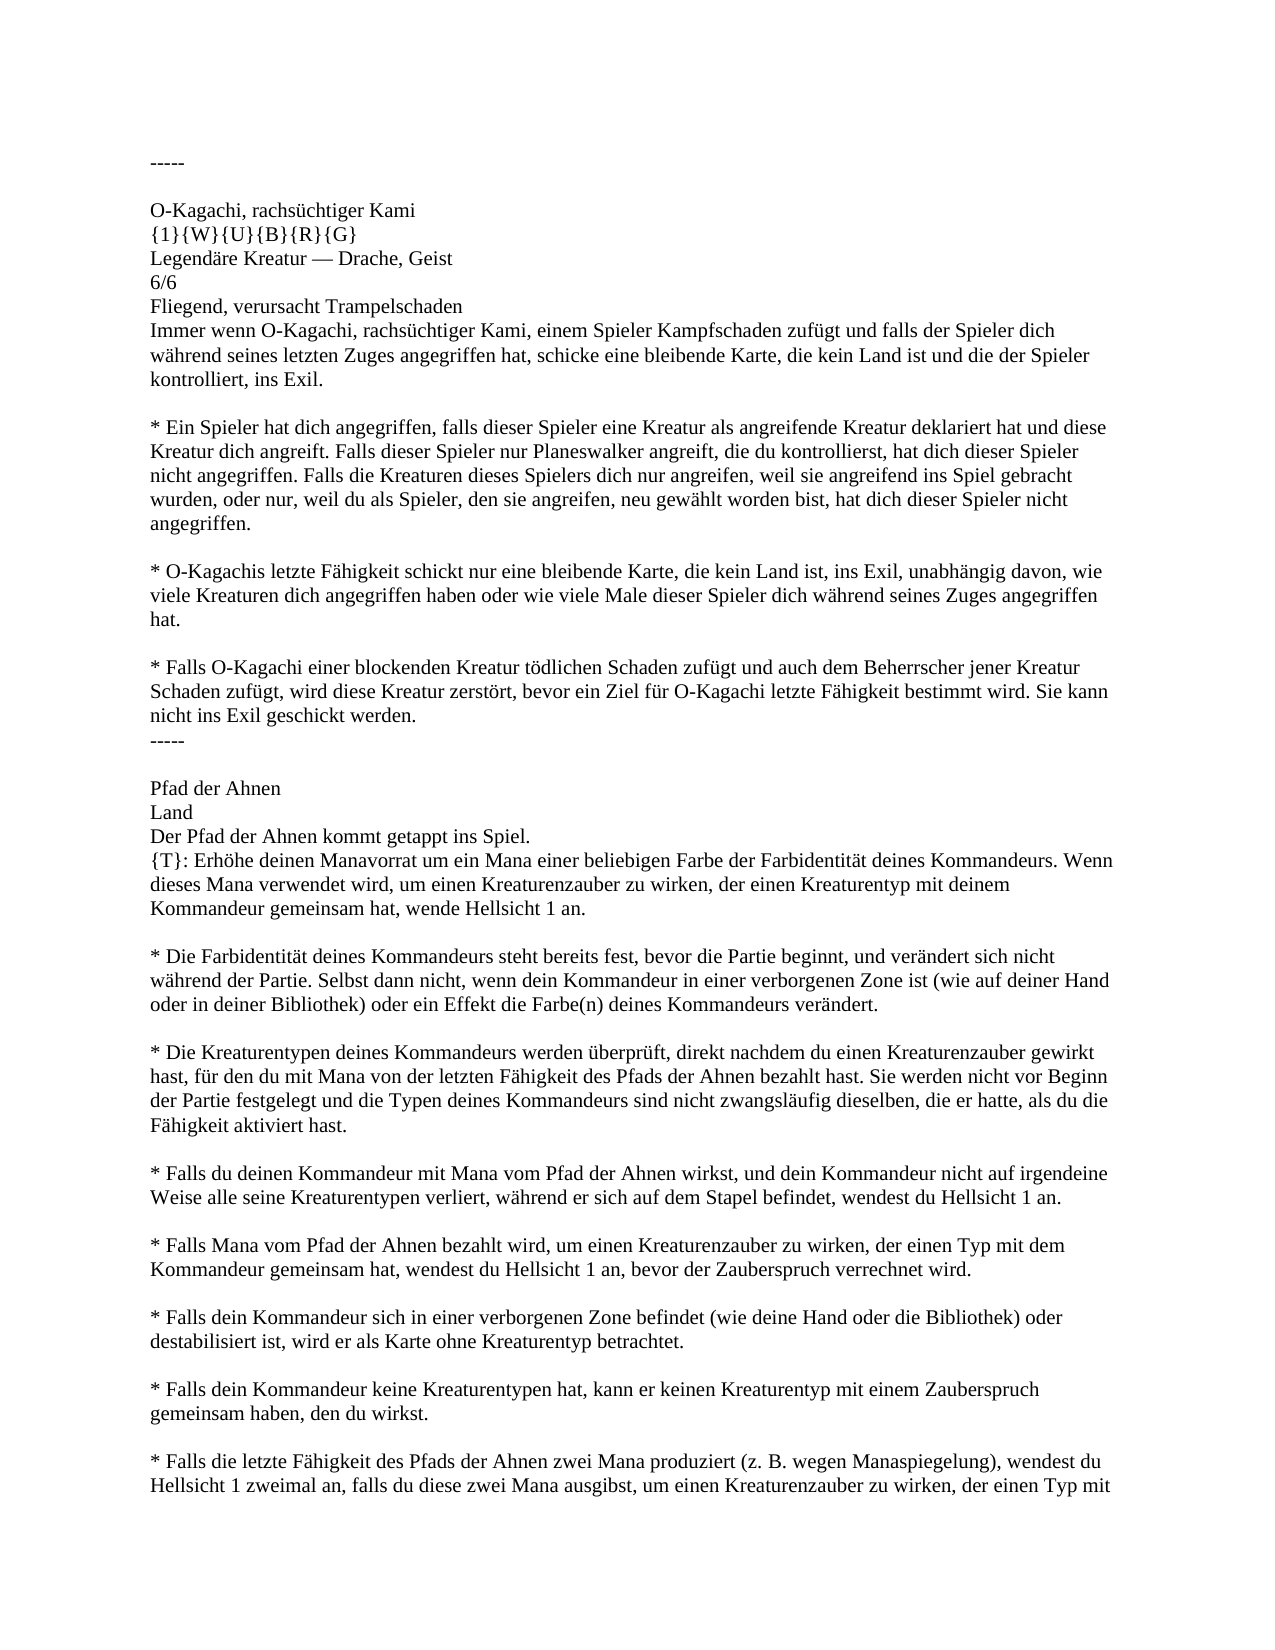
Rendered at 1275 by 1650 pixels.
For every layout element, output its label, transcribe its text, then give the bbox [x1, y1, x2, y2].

text Immer wenn O-Kagachi, rachsüchtiger Kami, einem Spieler Kampfschaden zufügt und falls der Spieler dich während seines letzten Zuges angegriffen hat, schicke eine bleibende Karte, die kein Land ist und die der Spieler kontrolliert, ins Exil. [150, 318, 1125, 391]
text * O-Kagachis letzte Fähigkeit schickt nur eine bleibende Karte, die kein Land ist, ins Exil, unabhängig davon, wie viele Kreaturen dich angegriffen haben oder wie viele Male dieser Spieler dich während seines Zuges angegriffen hat. [150, 559, 1125, 631]
text ----- [150, 727, 1125, 752]
text * Falls O-Kagachi einer blockenden Kreatur tödlichen Schaden zufügt und auch dem Beherrscher jener Kreatur Schaden zufügt, wird diese Kreatur zerstört, bevor ein Ziel für O-Kagachi letzte Fähigkeit bestimmt wird. Sie kann nicht ins Exil geschickt werden. [150, 655, 1125, 727]
text {1}{W}{U}{B}{R}{G} [150, 222, 1125, 246]
text ----- [150, 150, 1125, 174]
text * Falls du deinen Kommandeur mit Mana vom Pfad der Ahnen wirkst, und dein Kommandeur nicht auf irgendeine Weise alle seine Kreaturentypen verliert, während er sich auf dem Stapel befindet, wendest du Hellsicht 1 an. [150, 1161, 1125, 1209]
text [150, 1449, 1125, 1497]
text Fliegend, verursacht Trampelschaden [150, 294, 1125, 318]
text O-Kagachi, rachsüchtiger Kami [150, 198, 1125, 222]
text 6/6 [150, 270, 1125, 294]
text * Falls dein Kommandeur sich in einer verborgenen Zone befindet (wie deine Hand oder die Bibliothek) oder destabilisiert ist, wird er als Karte ohne Kreaturentyp betrachtet. [150, 1305, 1125, 1353]
text Legendäre Kreatur — Drache, Geist [150, 246, 1125, 270]
text * Falls dein Kommandeur keine Kreaturentypen hat, kann er keinen Kreaturentyp mit einem Zauberspruch gemeinsam haben, den du wirkst. [150, 1377, 1125, 1425]
text * Die Kreaturentypen deines Kommandeurs werden überprüft, direkt nachdem du einen Kreaturenzauber gewirkt hast, für den du mit Mana von der letzten Fähigkeit des Pfads der Ahnen bezahlt hast. Sie werden nicht vor Beginn der Partie festgelegt und die Typen deines Kommandeurs sind nicht zwangsläufig dieselben, die er hatte, als du die Fähigkeit aktiviert hast. [150, 1040, 1125, 1137]
text * Falls Mana vom Pfad der Ahnen bezahlt wird, um einen Kreaturenzauber zu wirken, der einen Typ mit dem Kommandeur gemeinsam hat, wendest du Hellsicht 1 an, bevor der Zauberspruch verrechnet wird. [150, 1233, 1125, 1281]
text * Ein Spieler hat dich angegriffen, falls dieser Spieler eine Kreatur als angreifende Kreatur deklariert hat und diese Kreatur dich angreift. Falls dieser Spieler nur Planeswalker angreift, die du kontrollierst, hat dich dieser Spieler nicht angegriffen. Falls die Kreaturen dieses Spielers dich nur angreifen, weil sie angreifend ins Spiel gebracht wurden, oder nur, weil du als Spieler, den sie angreifen, neu gewählt worden bist, hat dich dieser Spieler nicht angegriffen. [150, 415, 1125, 535]
text Pfad der Ahnen [150, 776, 1125, 800]
text Land [150, 800, 1125, 824]
text {T}: Erhöhe deinen Manavorrat um ein Mana einer beliebigen Farbe der Farbidentität deines Kommandeurs. Wenn dieses Mana verwendet wird, um einen Kreaturenzauber zu wirken, der einen Kreaturentyp mit deinem Kommandeur gemeinsam hat, wende Hellsicht 1 an. [150, 848, 1125, 920]
text Der Pfad der Ahnen kommt getappt ins Spiel. [150, 824, 1125, 848]
text * Die Farbidentität deines Kommandeurs steht bereits fest, bevor die Partie beginnt, und verändert sich nicht während der Partie. Selbst dann nicht, wenn dein Kommandeur in einer verborgenen Zone ist (wie auf deiner Hand oder in deiner Bibliothek) oder ein Effekt die Farbe(n) deines Kommandeurs verändert. [150, 944, 1125, 1016]
